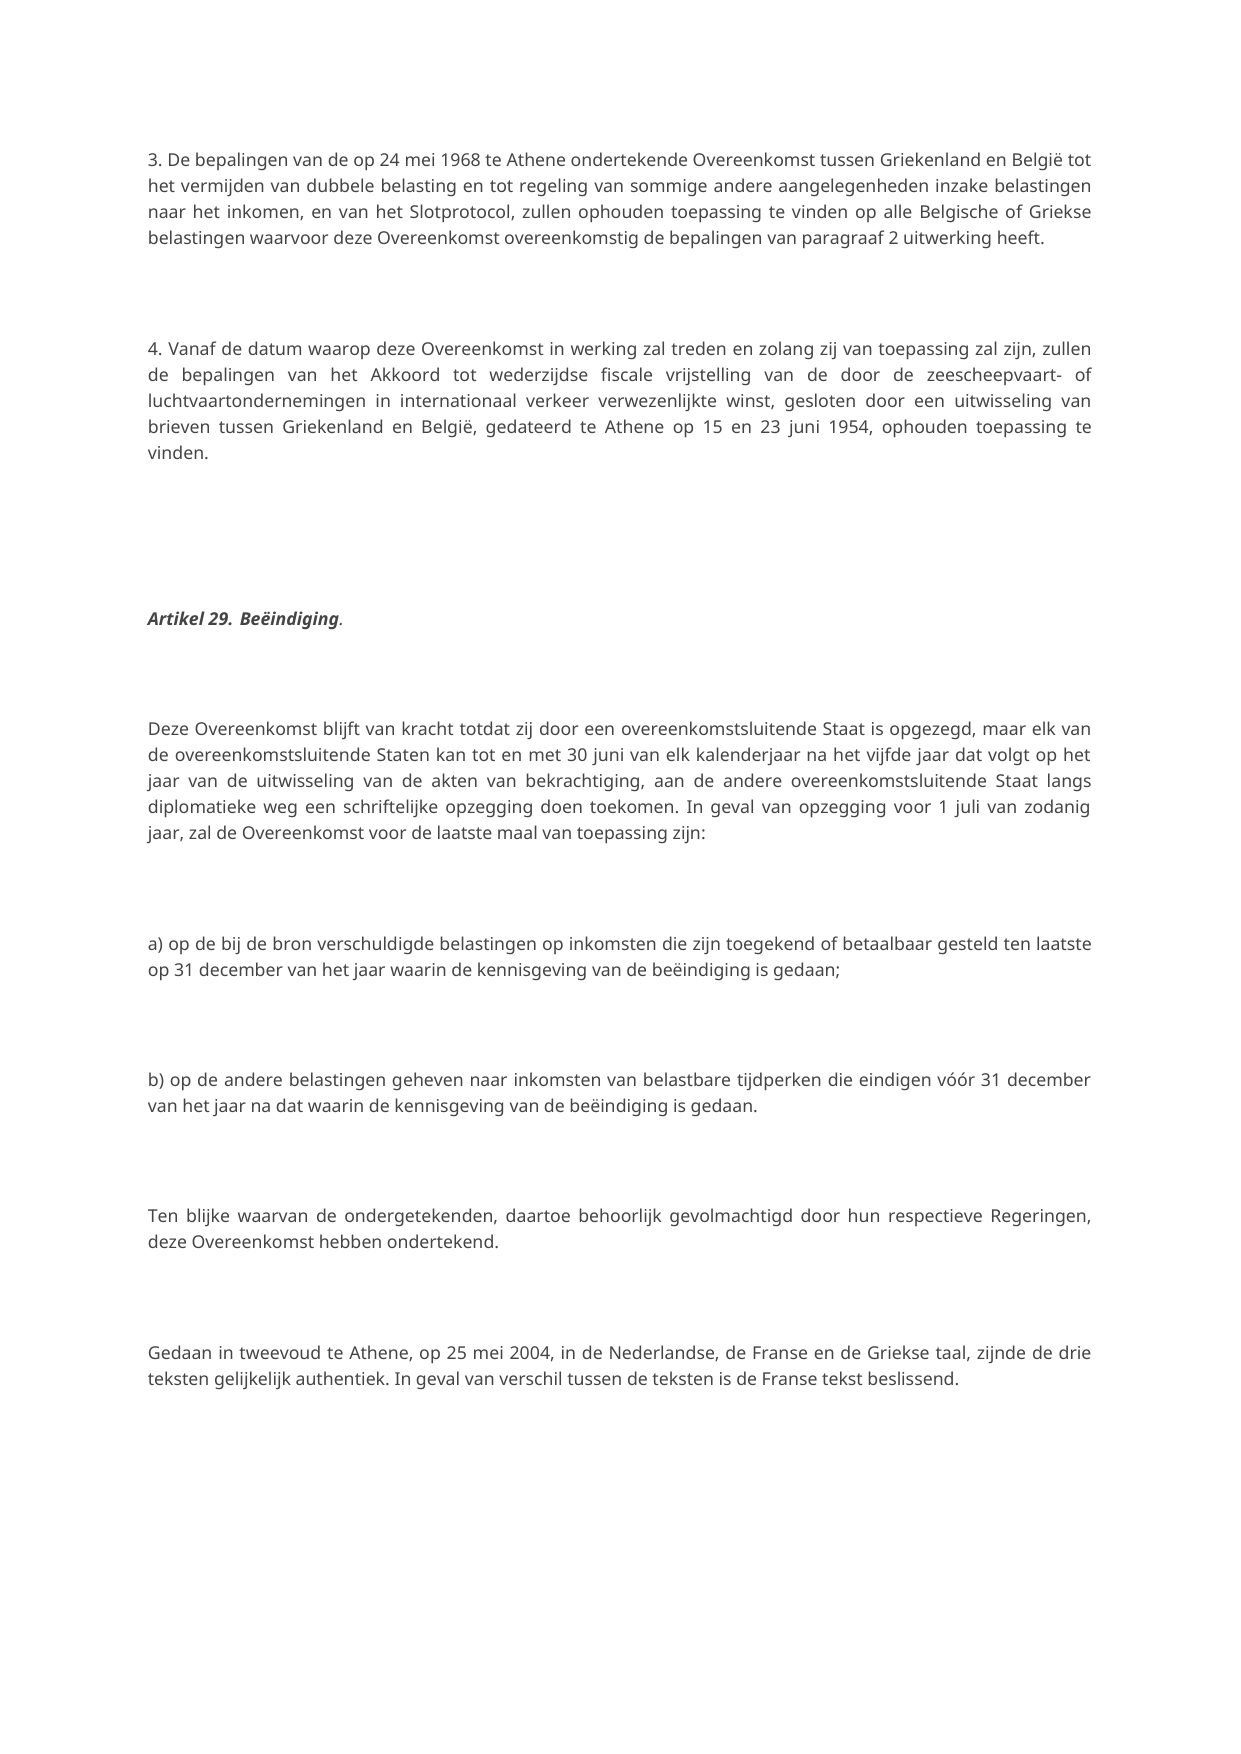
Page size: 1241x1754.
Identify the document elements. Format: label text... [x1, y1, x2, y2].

text b) op de andere belastingen geheven naar inkomsten van belastbare tijdperken die eindigen vóór 31 december van het jaar na dat waarin de kennisgeving van de beëindiging is gedaan. [148, 1067, 1093, 1118]
text Artikel 29. Beëindiging. [148, 606, 1093, 630]
text 3. De bepalingen van de op 24 mei 1968 te Athene ondertekende Overeenkomst tussen Griekenland en België tot het vermijden van dubbele belasting en tot regeling van sommige andere aangelegenheden inzake belastingen naar het inkomen, en van het Slotprotocol, zullen ophouden toepassing te vinden op alle Belgische of Griekse belastingen waarvoor deze Overeenkomst overeenkomstig de bepalingen van paragraaf 2 uitwerking heeft. [148, 148, 1093, 250]
text Deze Overeenkomst blijft van kracht totdat zij door een overeenkomstsluitende Staat is opgezegd, maar elk van de overeenkomstsluitende Staten kan tot en met 30 juni van elk kalenderjaar na het vijfde jaar dat volgt op het jaar van de uitwisseling van de akten van bekrachtiging, aan de andere overeenkomstsluitende Staat langs diplomatieke weg een schriftelijke opzegging doen toekomen. In geval van opzegging voor 1 juli van zodanig jaar, zal de Overeenkomst voor de laatste maal van toepassing zijn: [148, 716, 1093, 845]
text a) op de bij de bron verschuldigde belastingen op inkomsten die zijn toegekend of betaalbaar gesteld ten laatste op 31 december van het jaar waarin de kennisgeving van de beëindiging is gedaan; [148, 931, 1093, 981]
text 4. Vanaf de datum waarop deze Overeenkomst in werking zal treden en zolang zij van toepassing zal zijn, zullen de bepalingen van het Akkoord tot wederzijdse fiscale vrijstelling van de door de zeescheepvaart- of luchtvaartondernemingen in internationaal verkeer verwezenlijkte winst, gesloten door een uitwisseling van brieven tussen Griekenland en België, gedateerd te Athene op 15 en 23 juni 1954, ophouden toepassing te vinden. [148, 336, 1093, 464]
text Ten blijke waarvan de ondergetekenden, daartoe behoorlijk gevolmachtigd door hun respectieve Regeringen, deze Overeenkomst hebben ondertekend. [148, 1204, 1093, 1254]
text Gedaan in tweevoud te Athene, op 25 mei 2004, in de Nederlandse, de Franse en de Griekse taal, zijnde de drie teksten gelijkelijk authentiek. In geval van verschil tussen de teksten is de Franse tekst beslissend. [148, 1340, 1093, 1391]
